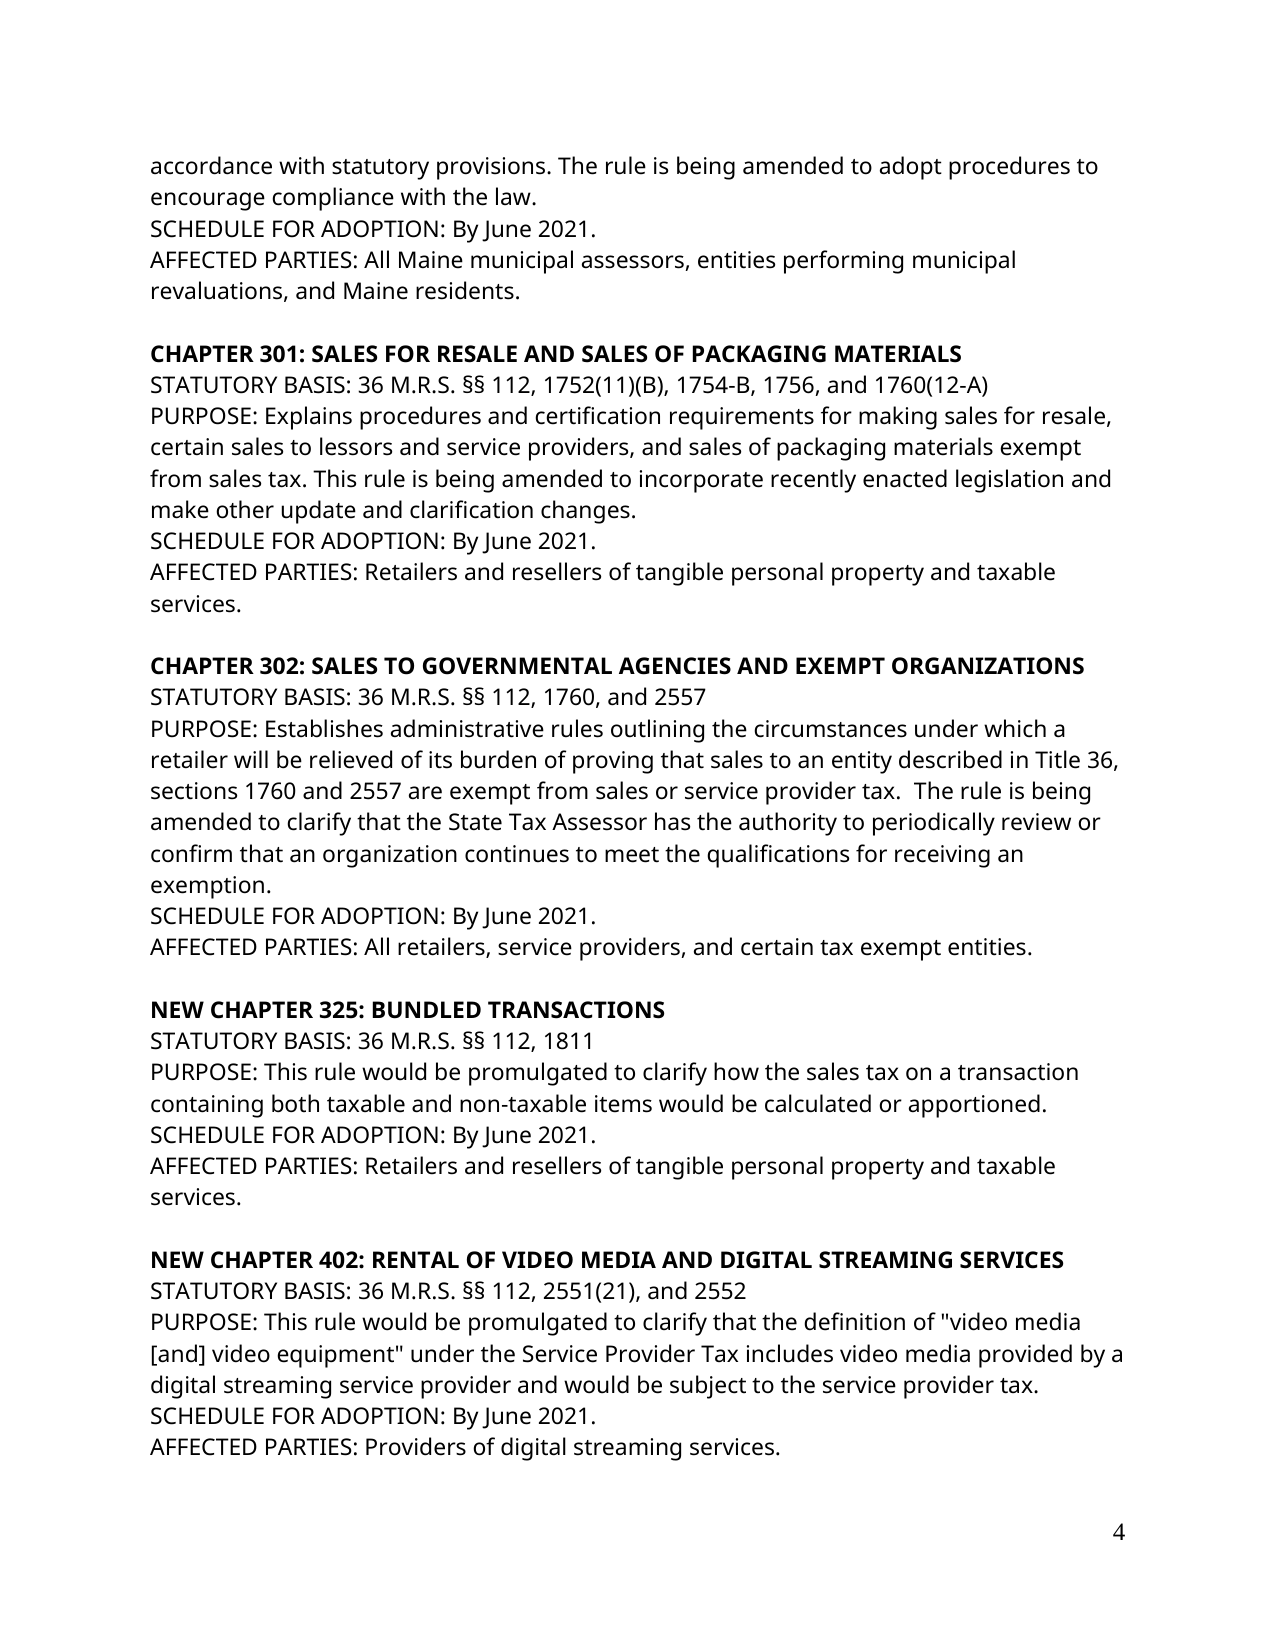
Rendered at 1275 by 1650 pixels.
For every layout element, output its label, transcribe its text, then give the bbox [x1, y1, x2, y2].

text PURPOSE: This rule would be promulgated to clarify how the sales tax on a transaction containing both taxable and non-taxable items would be calculated or apportioned. [150, 1056, 1125, 1119]
text PURPOSE: This rule would be promulgated to clarify that the definition of "video media [and] video equipment" under the Service Provider Tax includes video media provided by a digital streaming service provider and would be subject to the service provider tax. [150, 1306, 1125, 1400]
text SCHEDULE FOR ADOPTION: By June 2021. [150, 1119, 1125, 1150]
text AFFECTED PARTIES: All Maine municipal assessors, entities performing municipal revaluations, and Maine residents. [150, 244, 1125, 306]
text CHAPTER 301: Sales for Resale and Sales of Packaging Materials [150, 337, 1125, 369]
text CHAPTER 302: SALES TO GOVERNMENTAL AGENCIES AND EXEMPT ORGANIZATIONS [150, 650, 1200, 681]
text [150, 150, 1125, 212]
text SCHEDULE FOR ADOPTION: By June 2021. [150, 1400, 1125, 1431]
text PURPOSE: Explains procedures and certification requirements for making sales for resale, certain sales to lessors and service providers, and sales of packaging materials exempt from sales tax. This rule is being amended to incorporate recently enacted legislation and make other update and clarification changes. [150, 400, 1125, 525]
text SCHEDULE FOR ADOPTION: By June 2021. [150, 900, 1125, 931]
text NEW CHAPTER 402: Rental of Video Media and Digital Streaming Services [150, 1244, 1125, 1275]
text STATUTORY BASIS: 36 M.R.S. §§ 112, 1760, and 2557 [150, 681, 1125, 712]
text STATUTORY BASIS: 36 M.R.S. §§ 112, 2551(21), and 2552 [150, 1275, 1125, 1306]
text AFFECTED PARTIES: All retailers, service providers, and certain tax exempt entities. [150, 931, 1125, 962]
text STATUTORY BASIS: 36 M.R.S. §§ 112, 1752(11)(B), 1754-B, 1756, and 1760(12-A) [150, 369, 1125, 400]
text STATUTORY BASIS: 36 M.R.S. §§ 112, 1811 [150, 1025, 1125, 1056]
text AFFECTED PARTIES: Retailers and resellers of tangible personal property and taxable services. [150, 556, 1125, 619]
text NEW CHAPTER 325: BUNDLED TRANSACTIONS [150, 994, 1125, 1025]
text SCHEDULE FOR ADOPTION: By June 2021. [150, 212, 1125, 244]
text SCHEDULE FOR ADOPTION: By June 2021. [150, 525, 1125, 556]
text AFFECTED PARTIES: Providers of digital streaming services. [150, 1431, 1125, 1462]
text PURPOSE: Establishes administrative rules outlining the circumstances under which a retailer will be relieved of its burden of proving that sales to an entity described in Title 36, sections 1760 and 2557 are exempt from sales or service provider tax. The rule is being amended to clarify that the State Tax Assessor has the authority to periodically review or confirm that an organization continues to meet the qualifications for receiving an exemption. [150, 712, 1125, 900]
text AFFECTED PARTIES: Retailers and resellers of tangible personal property and taxable services. [150, 1150, 1125, 1212]
